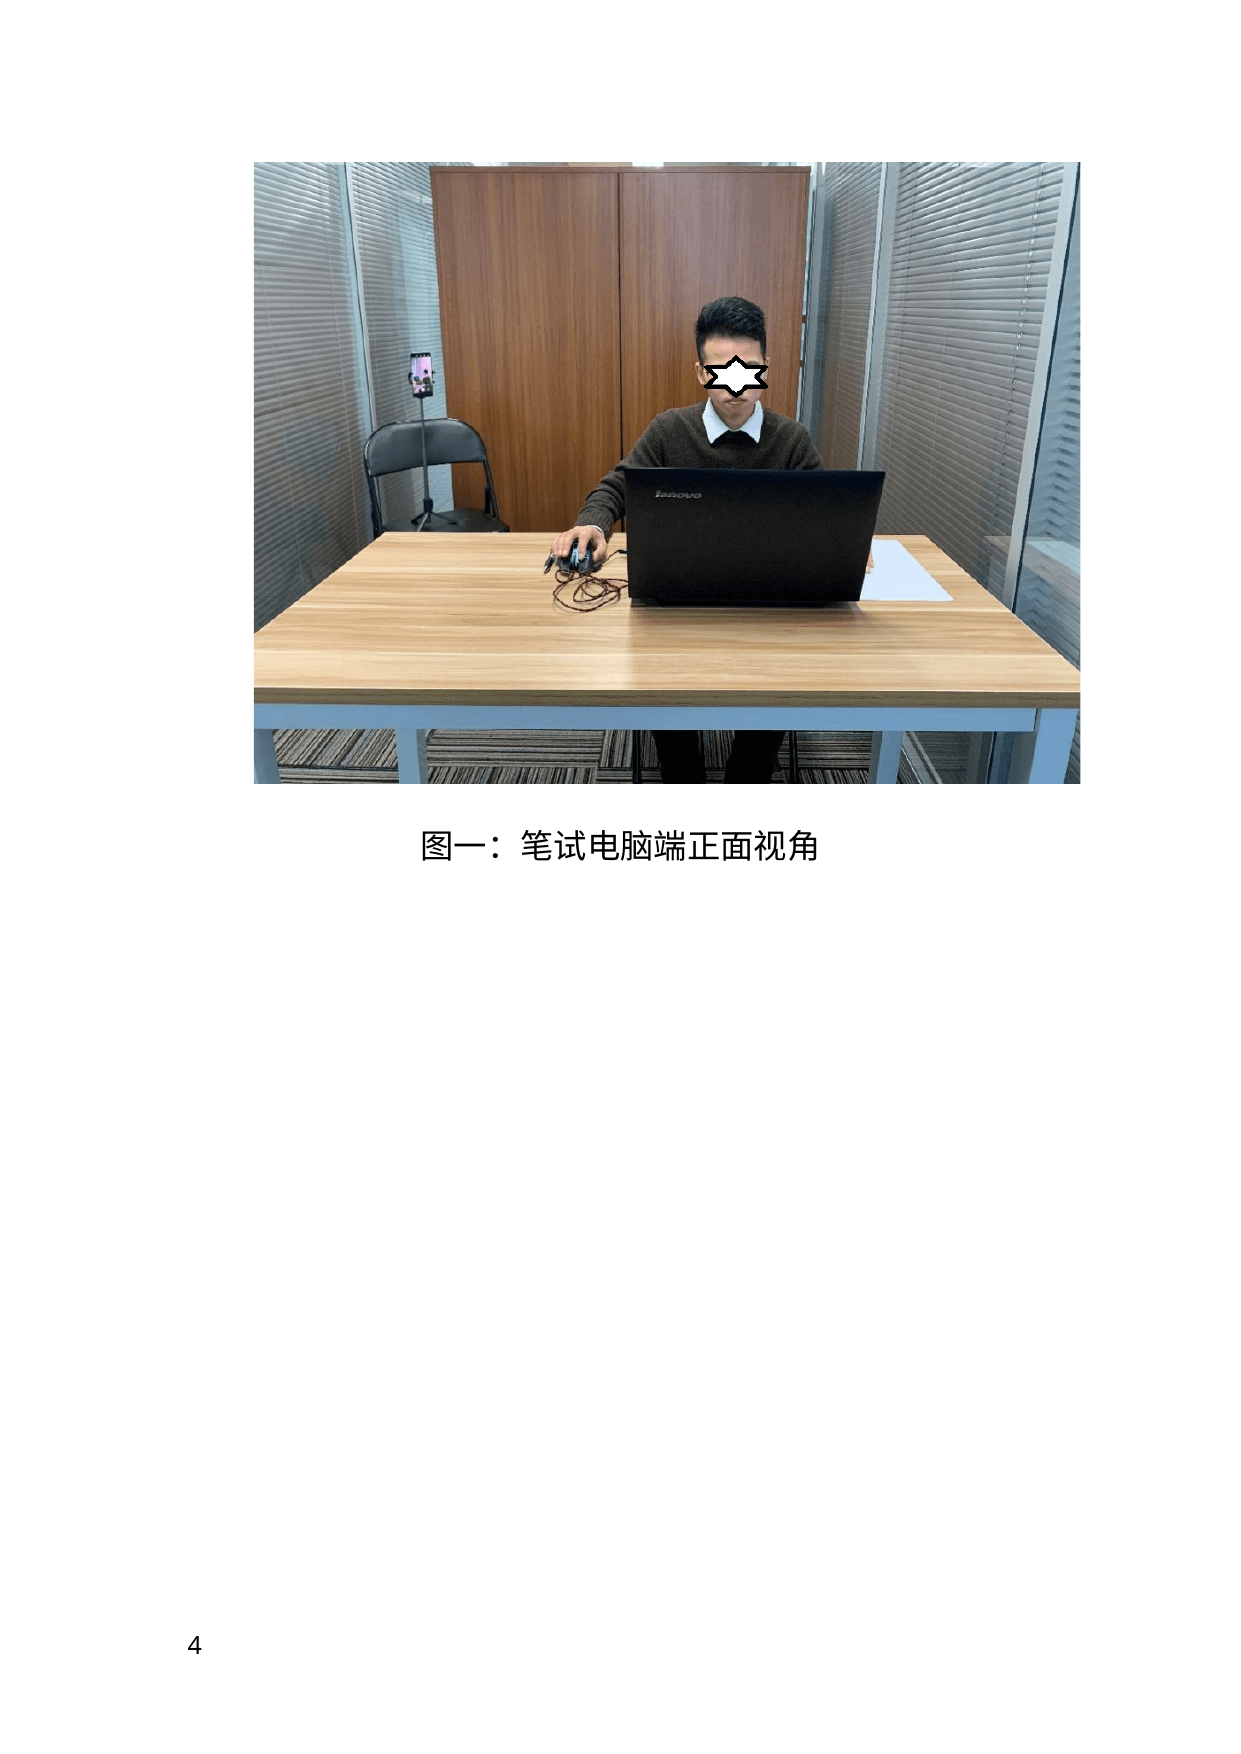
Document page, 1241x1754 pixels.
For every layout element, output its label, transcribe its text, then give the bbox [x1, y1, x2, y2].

text 图一：笔试电脑端正面视角 [187, 812, 1053, 877]
picture [253, 162, 1081, 784]
